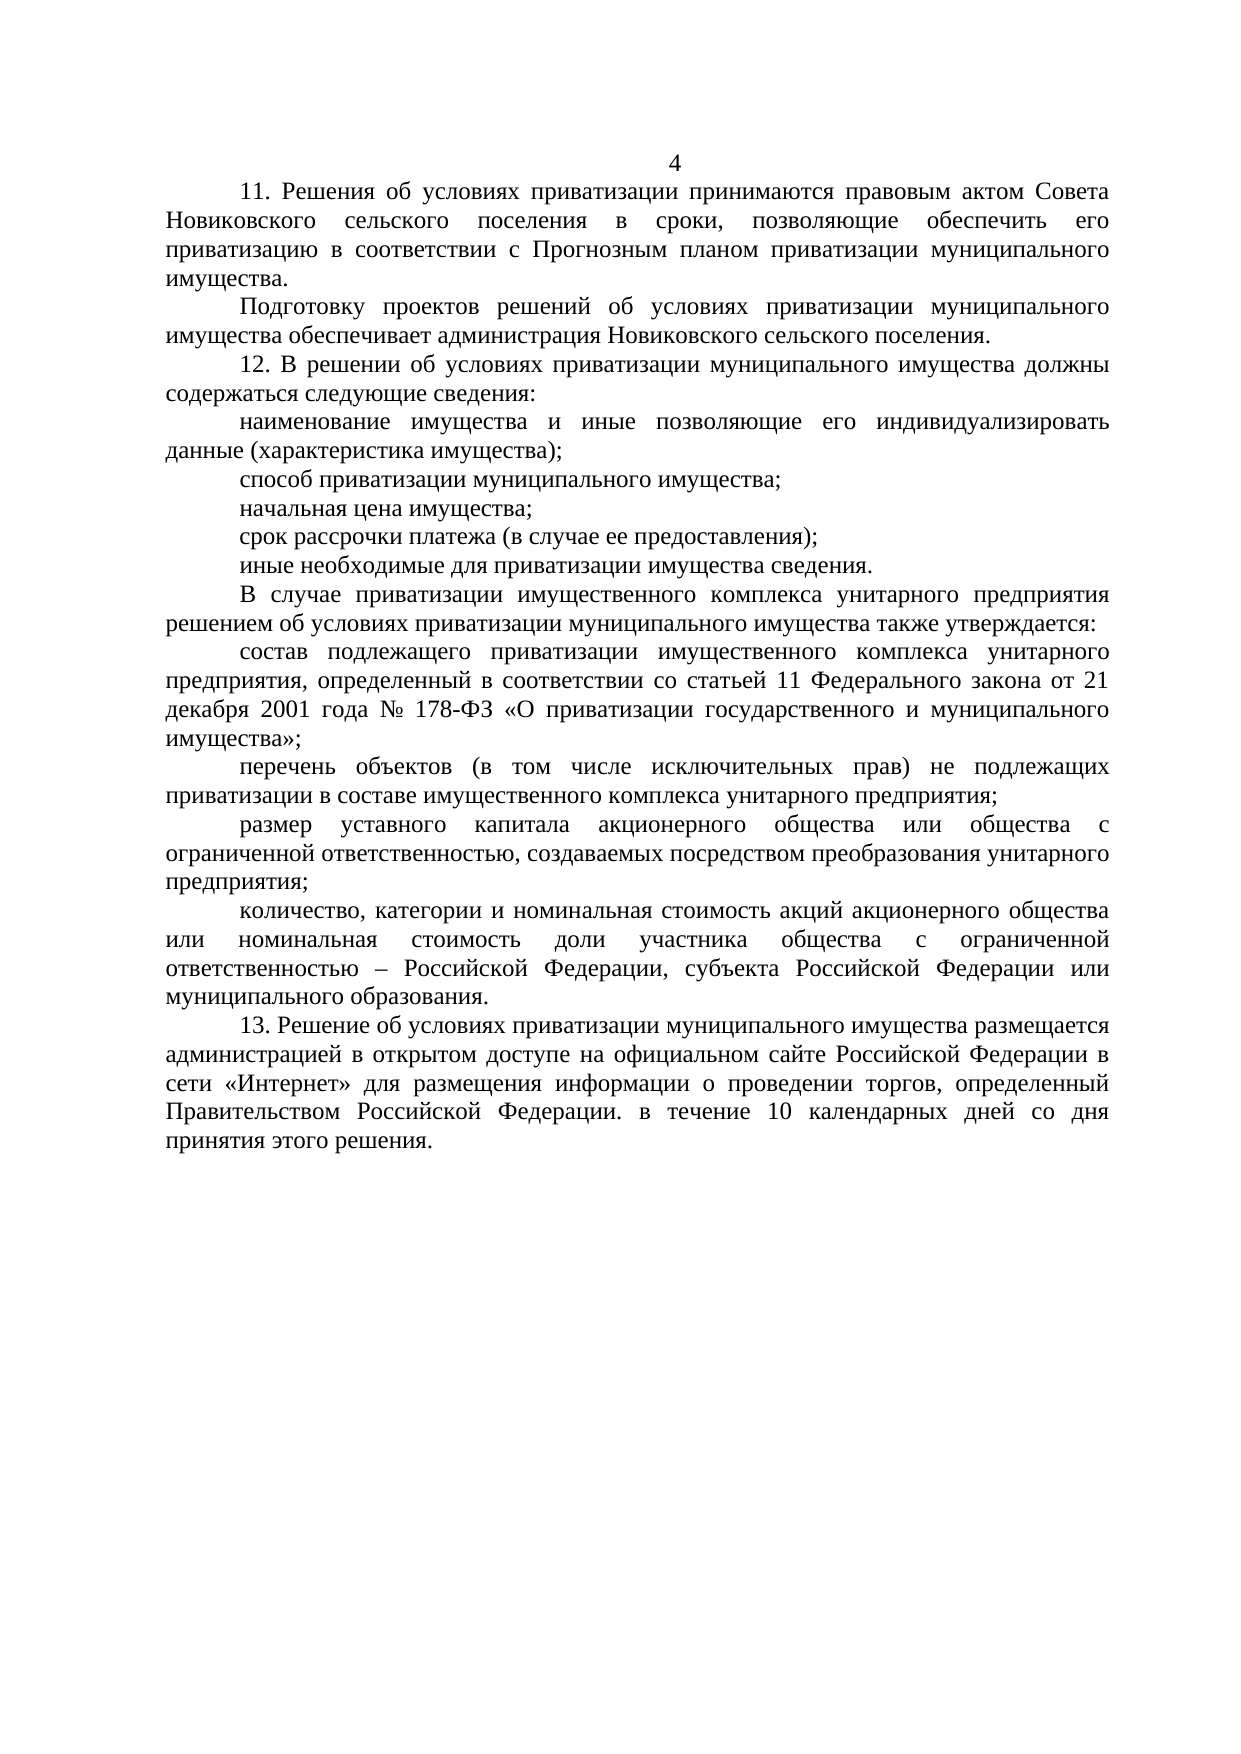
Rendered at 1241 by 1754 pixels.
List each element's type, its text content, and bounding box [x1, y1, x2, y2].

text иные необходимые для приватизации имущества сведения. [165, 550, 1110, 579]
text начальная цена имущества; [165, 493, 1110, 521]
text способ приватизации муниципального имущества; [165, 464, 1110, 493]
text состав подлежащего приватизации имущественного комплекса унитарного предприятия, определенный в соответствии со статьей 11 Федерального закона от 21 декабря 2001 года № 178-ФЗ «О приватизации государственного и муниципального имущества»; [165, 636, 1110, 751]
text перечень объектов (в том числе исключительных прав) не подлежащих приватизации в составе имущественного комплекса унитарного предприятия; [165, 751, 1110, 809]
text срок рассрочки платежа (в случае ее предоставления); [165, 521, 1110, 550]
text количество, категории и номинальная стоимость акций акционерного общества или номинальная стоимость доли участника общества с ограниченной ответственностью – Российской Федерации, субъекта Российской Федерации или муниципального образования. [165, 895, 1110, 1010]
text размер уставного капитала акционерного общества или общества с ограниченной ответственностью, создаваемых посредством преобразования унитарного предприятия; [165, 809, 1110, 895]
text 12. В решении об условиях приватизации муниципального имущества должны содержаться следующие сведения: [165, 349, 1110, 406]
text 11. Решения об условиях приватизации принимаются правовым актом Совета Новиковского сельского поселения в сроки, позволяющие обеспечить его приватизацию в соответствии с Прогнозным планом приватизации муниципального имущества. [165, 176, 1110, 291]
text наименование имущества и иные позволяющие его индивидуализировать данные (характеристика имущества); [165, 406, 1110, 464]
text 13. Решение об условиях приватизации муниципального имущества размещается администрацией в открытом доступе на официальном сайте Российской Федерации в сети «Интернет» для размещения информации о проведении торгов, определенный Правительством Российской Федерации. в течение 10 календарных дней со дня принятия этого решения. [165, 1010, 1110, 1154]
text 4 [165, 148, 1110, 176]
text В случае приватизации имущественного комплекса унитарного предприятия решением об условиях приватизации муниципального имущества также утверждается: [165, 579, 1110, 636]
text Подготовку проектов решений об условиях приватизации муниципального имущества обеспечивает администрация Новиковского сельского поселения. [165, 291, 1110, 349]
